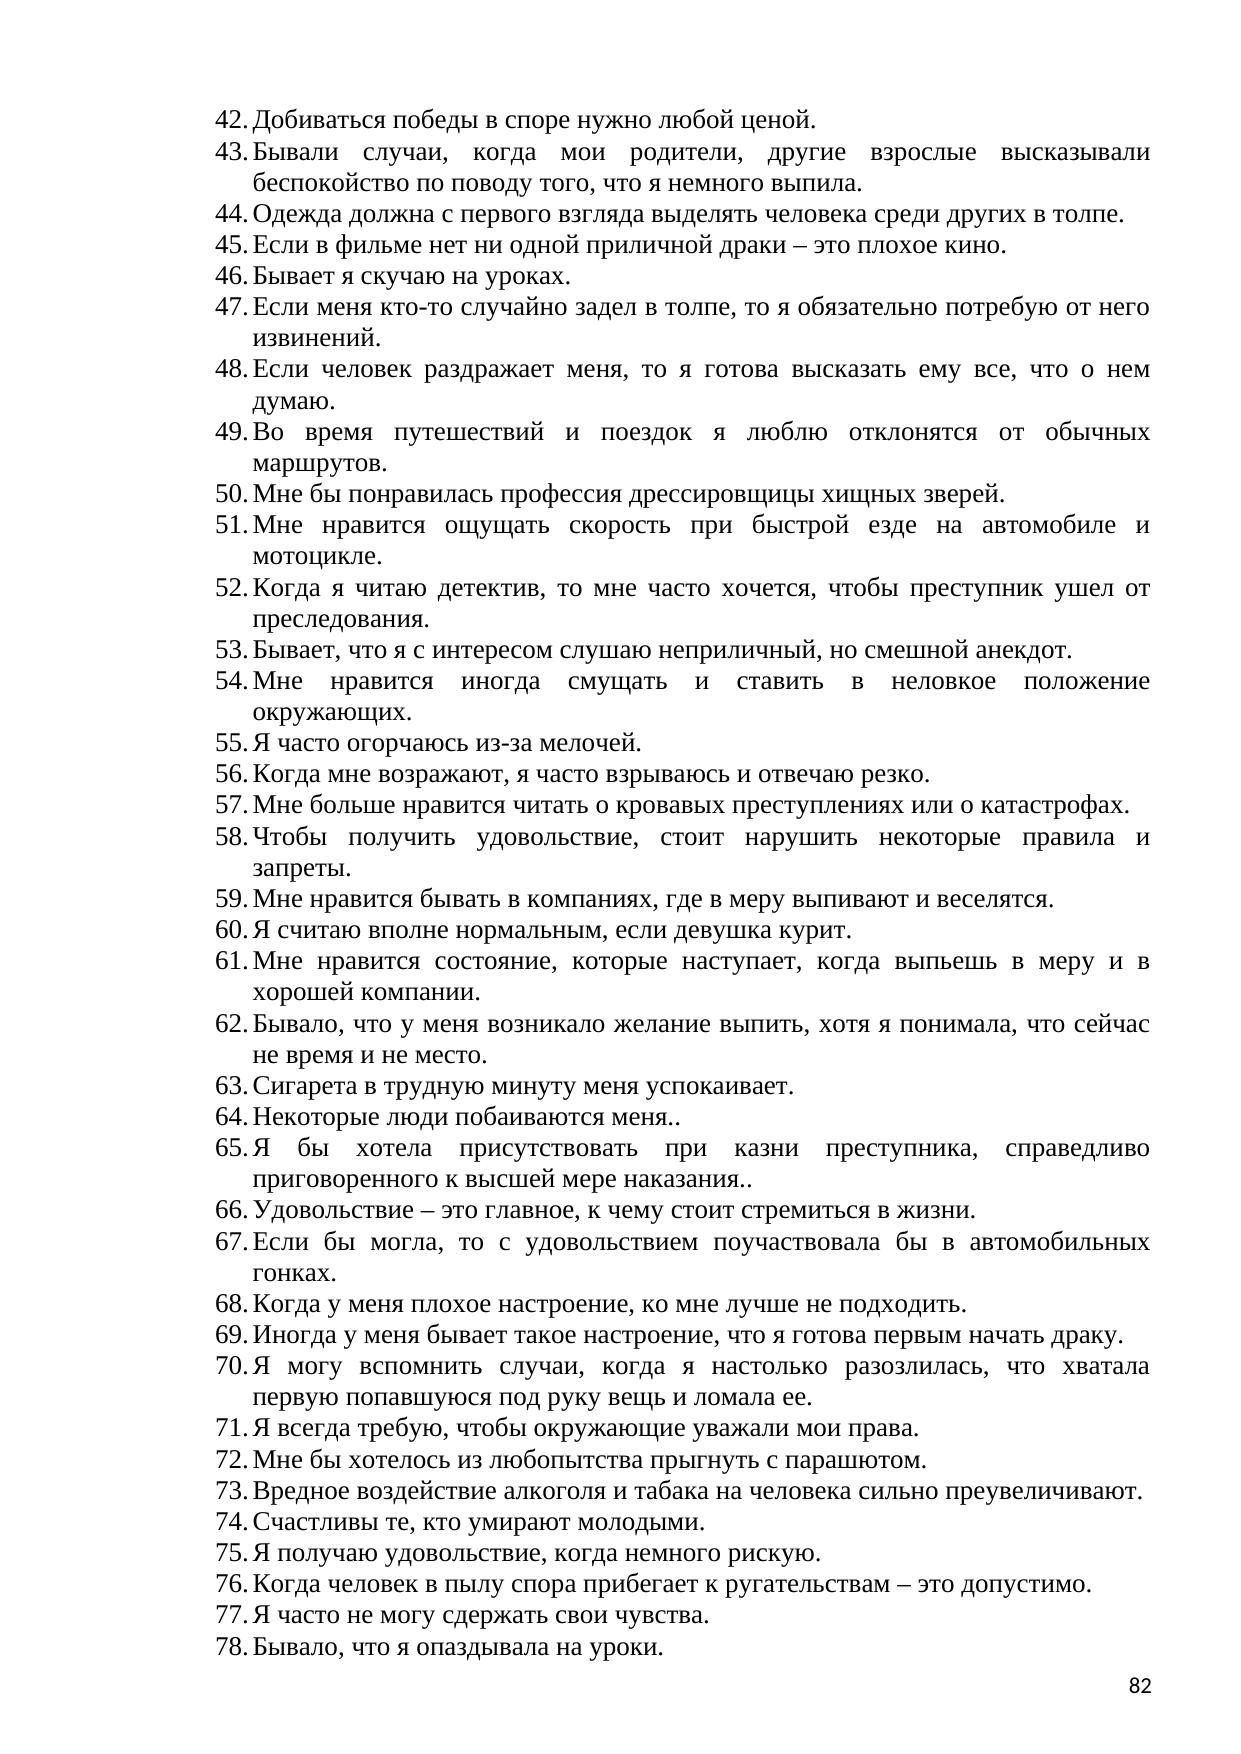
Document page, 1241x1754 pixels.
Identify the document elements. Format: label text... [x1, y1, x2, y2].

list Когда я читаю детектив, то мне часто хочется, чтобы преступник ушел от преследования. [215, 571, 1152, 633]
list Я всегда требую, чтобы окружающие уважали мои права. [215, 1412, 1152, 1443]
list Мне нравится бывать в компаниях, где в меру выпивают и веселятся. [215, 882, 1152, 913]
list Мне нравится состояние, которые наступает, когда выпьешь в меру и в хорошей компании. [215, 944, 1152, 1007]
list Я получаю удовольствие, когда немного рискую. [215, 1536, 1152, 1567]
list Некоторые люди побаиваются меня.. [215, 1100, 1152, 1131]
list Мне нравится иногда смущать и ставить в неловкое положение окружающих. [215, 664, 1152, 726]
list Если человек раздражает меня, то я готова высказать ему все, что о нем думаю. [215, 353, 1152, 415]
list Счастливы те, кто умирают молодыми. [215, 1505, 1152, 1536]
list Бывали случаи, когда мои родители, другие взрослые высказывали беспокойство по поводу того, что я немного выпила. [215, 134, 1152, 197]
list Одежда должна с первого взгляда выделять человека среди других в толпе. [215, 197, 1152, 228]
list Добиваться победы в споре нужно любой ценой. [215, 103, 1152, 134]
list Когда у меня плохое настроение, ко мне лучше не подходить. [215, 1287, 1152, 1318]
list Я считаю вполне нормальным, если девушка курит. [215, 913, 1152, 944]
list Чтобы получить удовольствие, стоит нарушить некоторые правила и запреты. [215, 820, 1152, 882]
list Когда мне возражают, я часто взрываюсь и отвечаю резко. [215, 757, 1152, 789]
list Бывает я скучаю на уроках. [215, 259, 1152, 290]
list Мне нравится ощущать скорость при быстрой езде на автомобиле и мотоцикле. [215, 508, 1152, 571]
list Иногда у меня бывает такое настроение, что я готова первым начать драку. [215, 1318, 1152, 1349]
list Бывало, что у меня возникало желание выпить, хотя я понимала, что сейчас не время и не место. [215, 1007, 1152, 1069]
list Мне бы понравилась профессия дрессировщицы хищных зверей. [215, 477, 1152, 508]
list Я бы хотела присутствовать при казни преступника, справедливо приговоренного к высшей мере наказания.. [215, 1131, 1152, 1193]
list Бывает, что я с интересом слушаю неприличный, но смешной анекдот. [215, 633, 1152, 664]
list Я могу вспомнить случаи, когда я настолько разозлилась, что хватала первую попавшуюся под руку вещь и ломала ее. [215, 1349, 1152, 1412]
list Удовольствие – это главное, к чему стоит стремиться в жизни. [215, 1193, 1152, 1225]
list Во время путешествий и поездок я люблю отклонятся от обычных маршрутов. [215, 415, 1152, 477]
list Сигарета в трудную минуту меня успокаивает. [215, 1069, 1152, 1100]
list Если бы могла, то с удовольствием поучаствовала бы в автомобильных гонках. [215, 1225, 1152, 1287]
list Я часто огорчаюсь из-за мелочей. [215, 726, 1152, 757]
list Когда человек в пылу спора прибегает к ругательствам – это допустимо. [215, 1567, 1152, 1598]
list Я часто не могу сдержать свои чувства. [215, 1598, 1152, 1629]
list Мне бы хотелось из любопытства прыгнуть с парашютом. [215, 1443, 1152, 1474]
list Бывало, что я опаздывала на уроки. [215, 1629, 1152, 1661]
list Если в фильме нет ни одной приличной драки – это плохое кино. [215, 228, 1152, 259]
list Вредное воздействие алкоголя и табака на человека сильно преувеличивают. [215, 1474, 1152, 1505]
list Мне больше нравится читать о кровавых преступлениях или о катастрофах. [215, 789, 1152, 820]
list Если меня кто-то случайно задел в толпе, то я обязательно потребую от него извинений. [215, 290, 1152, 353]
